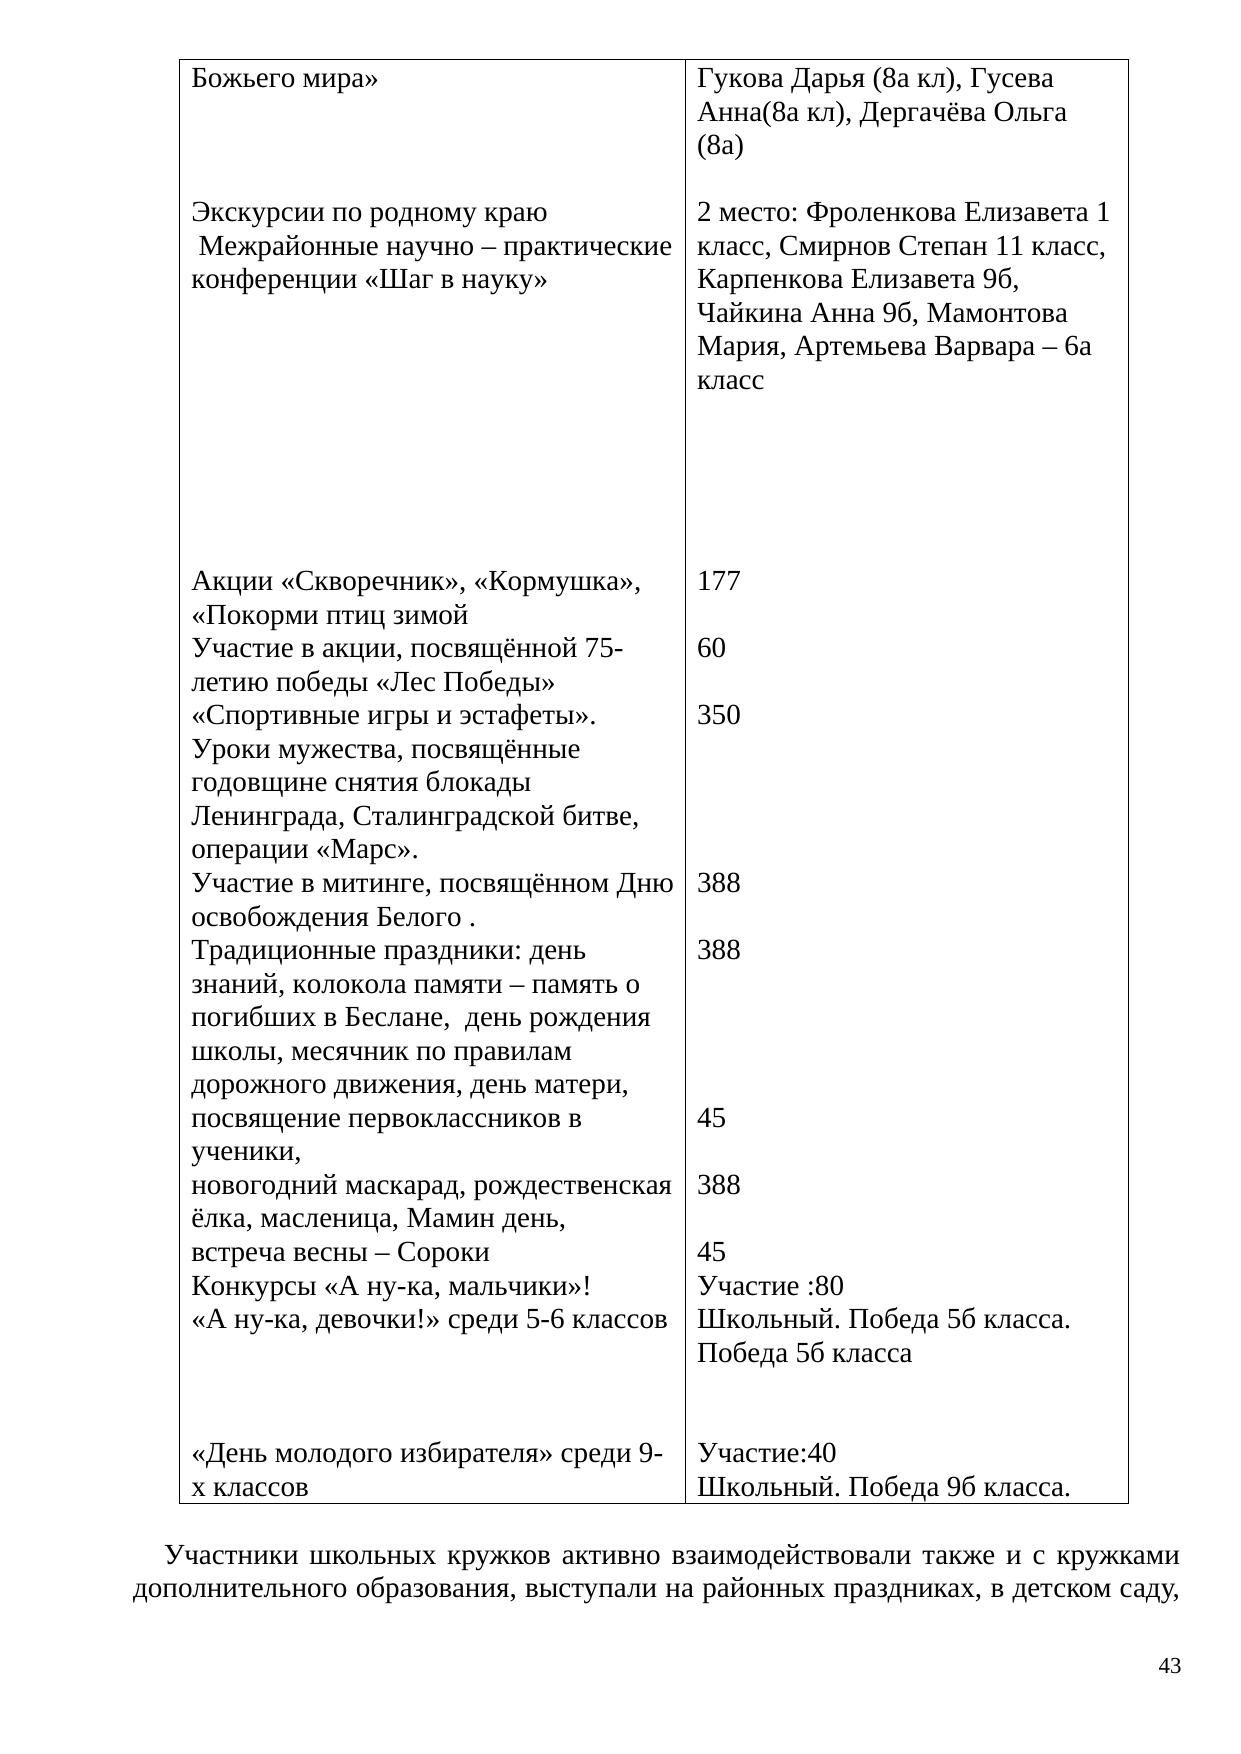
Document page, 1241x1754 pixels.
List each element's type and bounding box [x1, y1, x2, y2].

table_cell [180, 60, 685, 1502]
text [133, 1537, 1181, 1604]
table_cell [686, 60, 1128, 1502]
